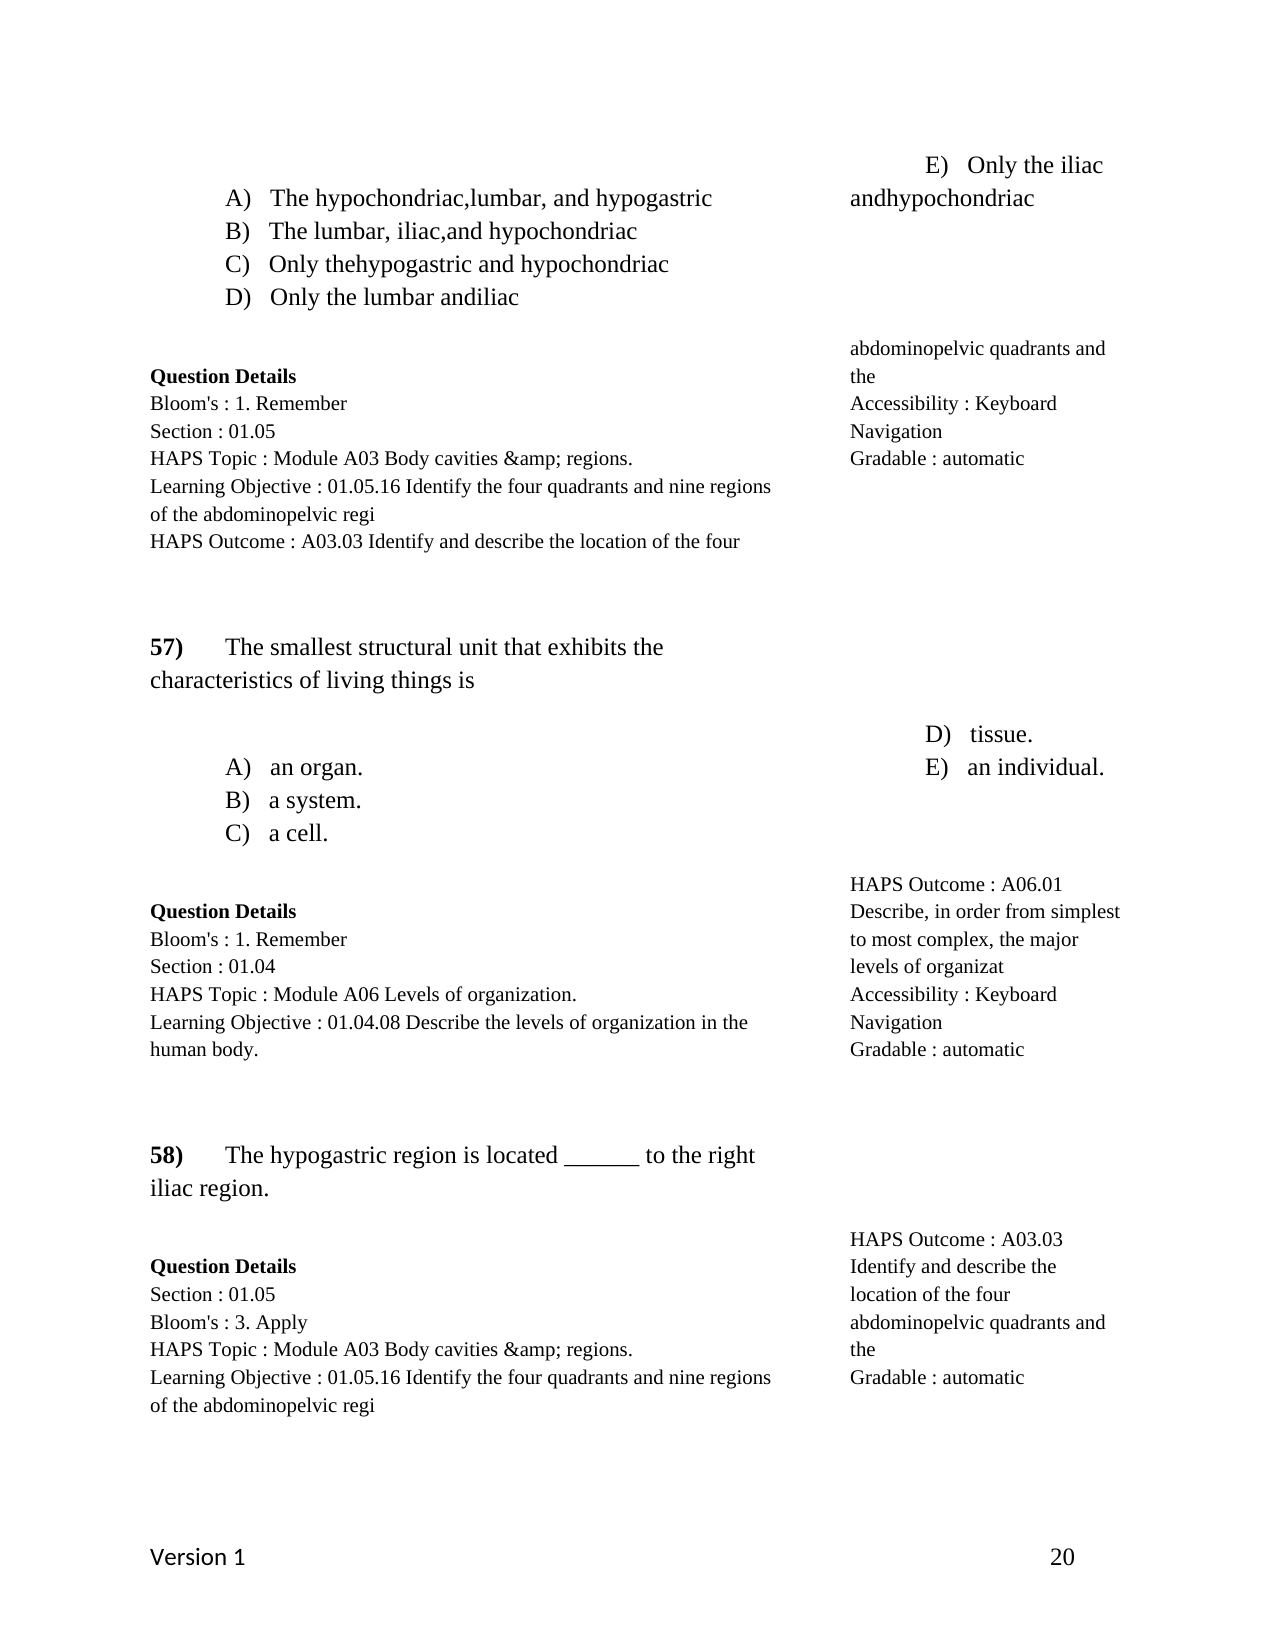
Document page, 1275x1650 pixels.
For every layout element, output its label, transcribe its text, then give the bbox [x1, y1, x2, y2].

text A) an organ. B) a system. C) a cell. D) tissue. E) an individual. [150, 719, 775, 847]
text Question Details Section : 01.05 Bloom's : 3. Apply HAPS Topic : Module A03 Body cavities &amp; regions. Learning Objective : 01.05.16 Identify the four quadrants and nine regions of the abdominopelvic regi HAPS Outcome : A03.03 Identify and describe the location of the four abdominopelvic quadrants and the Gradable : automatic [150, 1227, 775, 1417]
text 57) The smallest structural unit that exhibits the characteristics of living things is [150, 632, 775, 694]
text Question Details Bloom's : 1. Remember Section : 01.04 HAPS Topic : Module A06 Levels of organization. Learning Objective : 01.04.08 Describe the levels of organization in the human body. HAPS Outcome : A06.01 Describe, in order from simplest to most complex, the major levels of organizat Accessibility : Keyboard Navigation Gradable : automatic [850, 872, 1125, 1061]
text Question Details Section : 01.05 Bloom's : 3. Apply HAPS Topic : Module A03 Body cavities &amp; regions. Learning Objective : 01.05.16 Identify the four quadrants and nine regions of the abdominopelvic regi HAPS Outcome : A03.03 Identify and describe the location of the four abdominopelvic quadrants and the Gradable : automatic [850, 1227, 1125, 1389]
text Question Details Bloom's : 1. Remember Section : 01.04 HAPS Topic : Module A06 Levels of organization. Learning Objective : 01.04.08 Describe the levels of organization in the human body. HAPS Outcome : A06.01 Describe, in order from simplest to most complex, the major levels of organizat Accessibility : Keyboard Navigation Gradable : automatic [150, 872, 775, 1061]
text 58) The hypogastric region is located ______ to the right iliac region. [150, 1140, 775, 1202]
text Question Details Bloom's : 1. Remember Section : 01.05 HAPS Topic : Module A03 Body cavities &amp; regions. Learning Objective : 01.05.16 Identify the four quadrants and nine regions of the abdominopelvic regi HAPS Outcome : A03.03 Identify and describe the location of the four abdominopelvic quadrants and the Accessibility : Keyboard Navigation Gradable : automatic [850, 336, 1125, 470]
text A) The hypochondriac,lumbar, and hypogastric B) The lumbar, iliac,and hypochondriac C) Only thehypogastric and hypochondriac D) Only the lumbar andiliac E) Only the iliac andhypochondriac [850, 150, 1125, 245]
text A) The hypochondriac,lumbar, and hypogastric B) The lumbar, iliac,and hypochondriac C) Only thehypogastric and hypochondriac D) Only the lumbar andiliac E) Only the iliac andhypochondriac [150, 150, 775, 311]
text Question Details Bloom's : 1. Remember Section : 01.05 HAPS Topic : Module A03 Body cavities &amp; regions. Learning Objective : 01.05.16 Identify the four quadrants and nine regions of the abdominopelvic regi HAPS Outcome : A03.03 Identify and describe the location of the four abdominopelvic quadrants and the Accessibility : Keyboard Navigation Gradable : automatic [150, 336, 775, 553]
text A) an organ. B) a system. C) a cell. D) tissue. E) an individual. [850, 719, 1125, 813]
